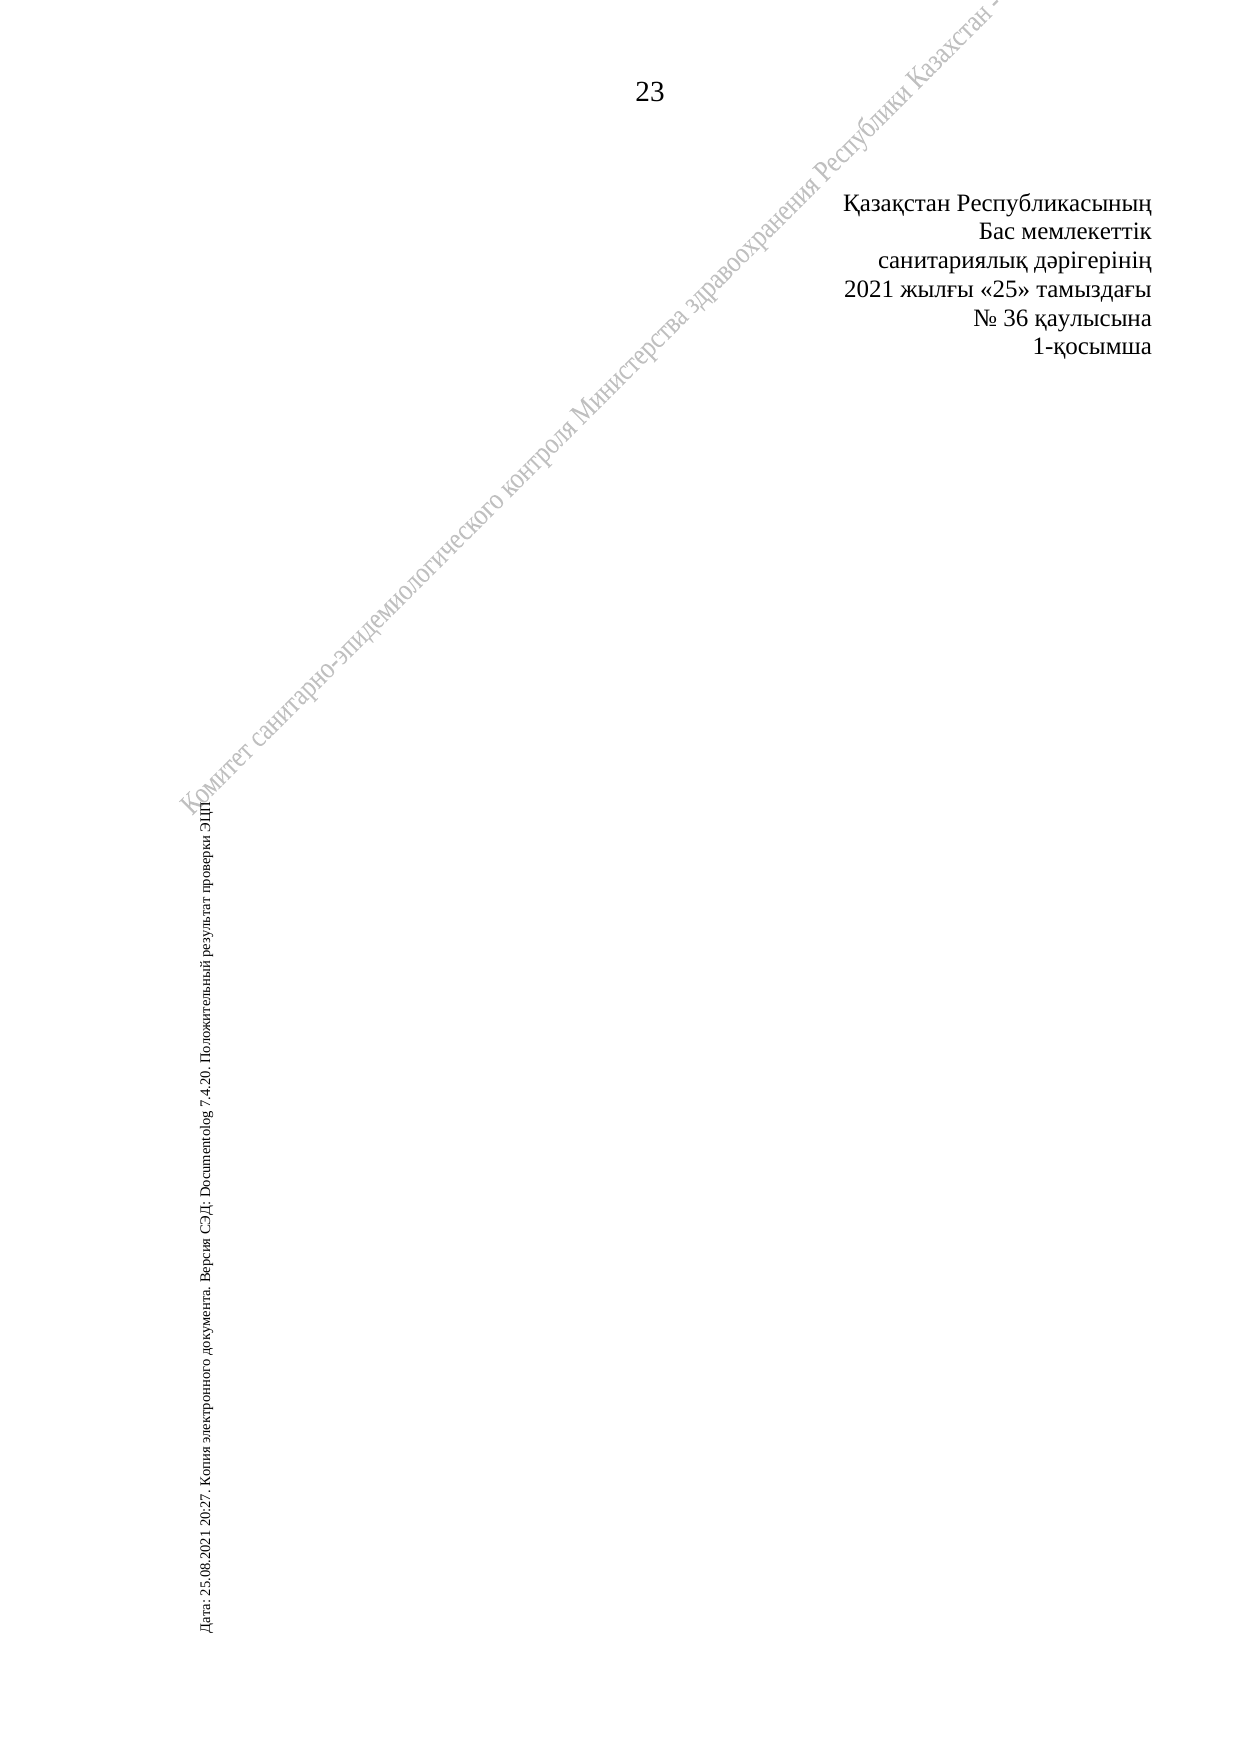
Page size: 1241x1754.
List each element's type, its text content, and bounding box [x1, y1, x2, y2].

text санитариялық дәрігерінің [148, 245, 1152, 274]
text № 36 қаулысына [148, 303, 1152, 331]
text Қазақстан Республикасының [148, 188, 1152, 216]
text Бас мемлекеттік [148, 216, 1152, 245]
text 1-қосымша [148, 331, 1152, 360]
text 2021 жылғы «25» тамыздағы [148, 274, 1152, 303]
